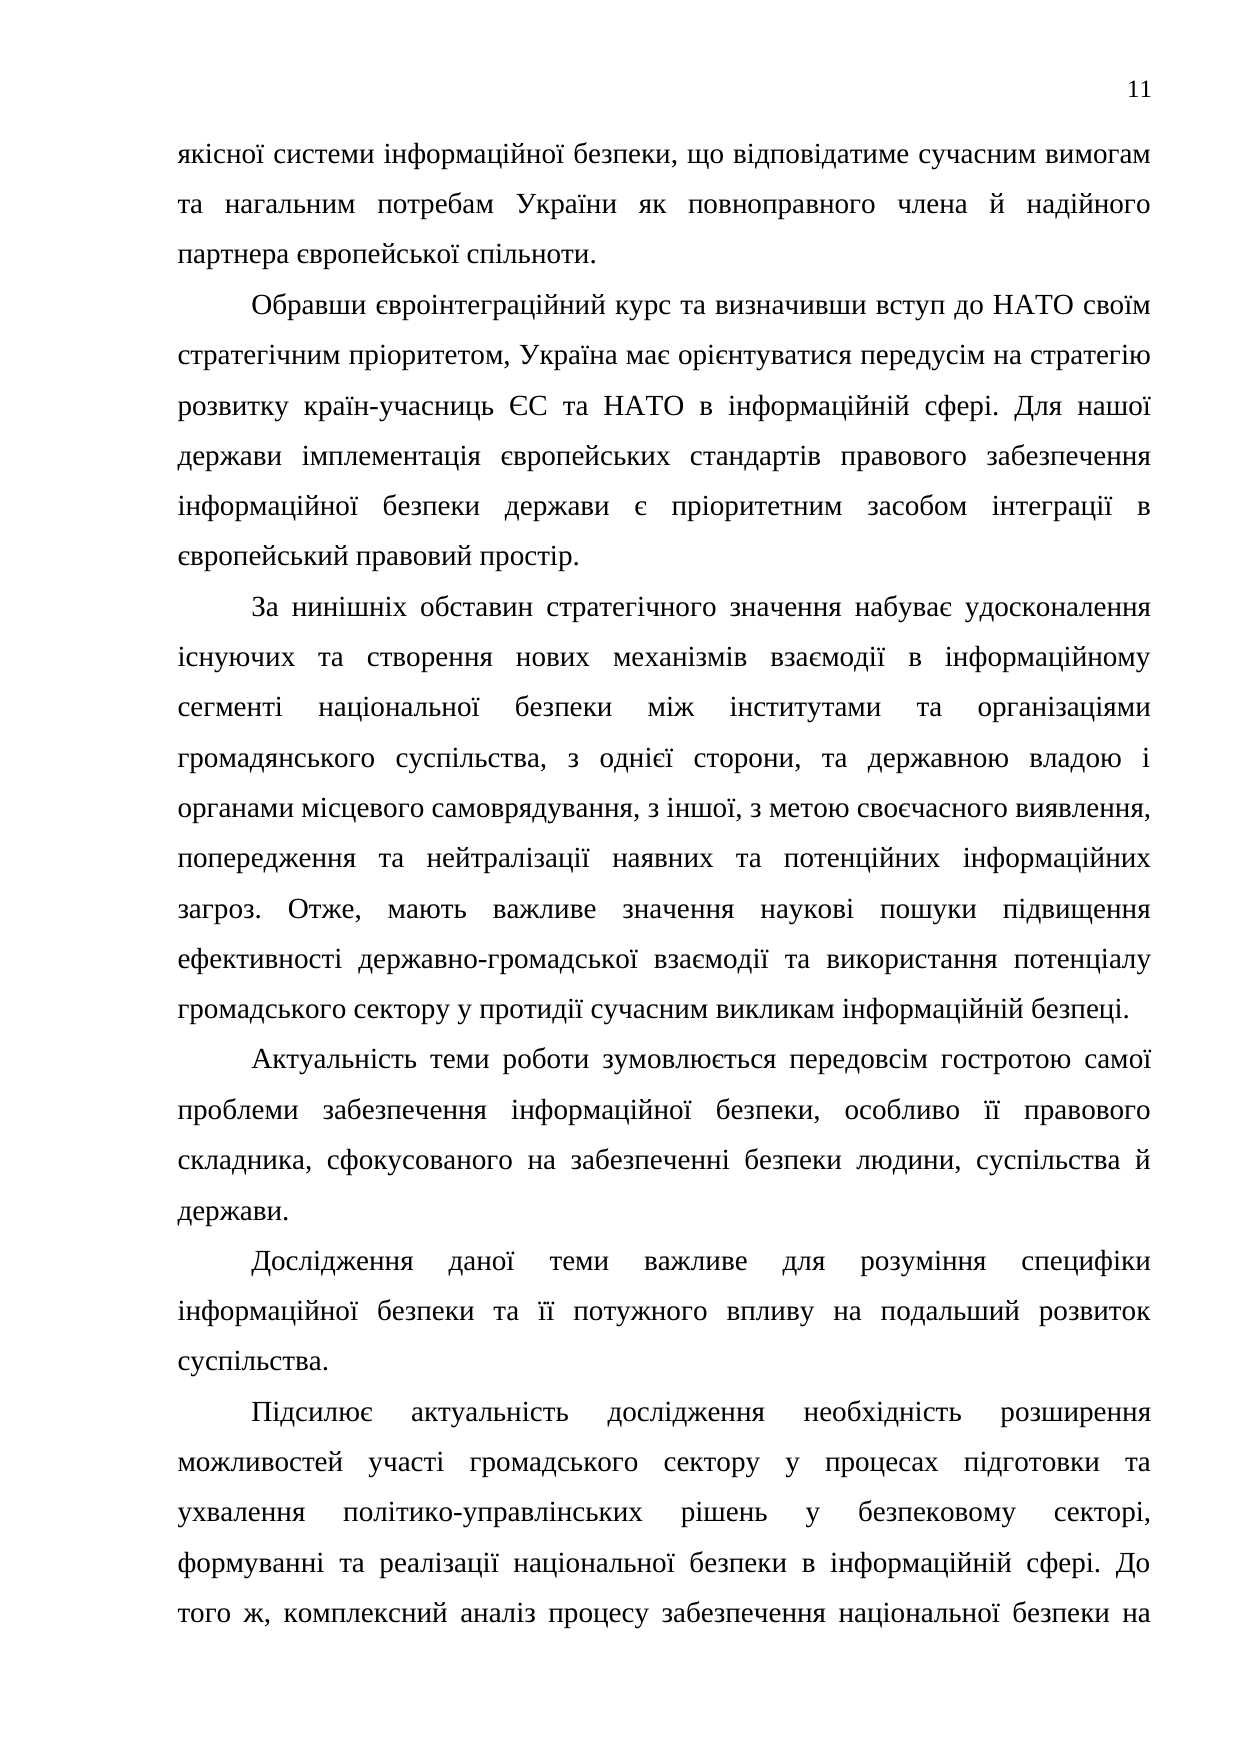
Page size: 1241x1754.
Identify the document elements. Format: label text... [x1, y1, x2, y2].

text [177, 1394, 1152, 1629]
text За нинішніх обставин стратегічного значення набуває удосконалення існуючих та створення нових механізмів взаємодії в інформаційному сегменті національної безпеки між інститутами та організаціями громадянського суспільства, з однієї сторони, та державною владою і органами місцевого самоврядування, з іншої, з метою своєчасного виявлення, попередження та нейтралізації наявних та потенційних інформаційних загроз. Отже, мають важливе значення наукові пошуки підвищення ефективності державно-громадської взаємодії та використання потенціалу громадського сектору у протидії сучасним викликам інформаційній безпеці. [177, 589, 1152, 1025]
text Обравши євроінтеграційний курс та визначивши вступ до НАТО своїм стратегічним пріоритетом, Україна має орієнтуватися передусім на стратегію розвитку країн-учасниць ЄС та НАТО в інформаційній сфері. Для нашої держави імплементація європейських стандартів правового забезпечення інформаційної безпеки держави є пріоритетним засобом інтеграції в європейський правовий простір. [177, 287, 1152, 572]
text Дослідження даної теми важливе для розуміння специфіки інформаційної безпеки та її потужного впливу на подальший розвиток суспільства. [177, 1243, 1152, 1377]
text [177, 136, 1152, 270]
text Актуальність теми роботи зумовлюється передовсім гостротою самої проблеми забезпечення інформаційної безпеки, особливо її правового складника, сфокусованого на забезпеченні безпеки людини, суспільства й держави. [177, 1042, 1152, 1226]
